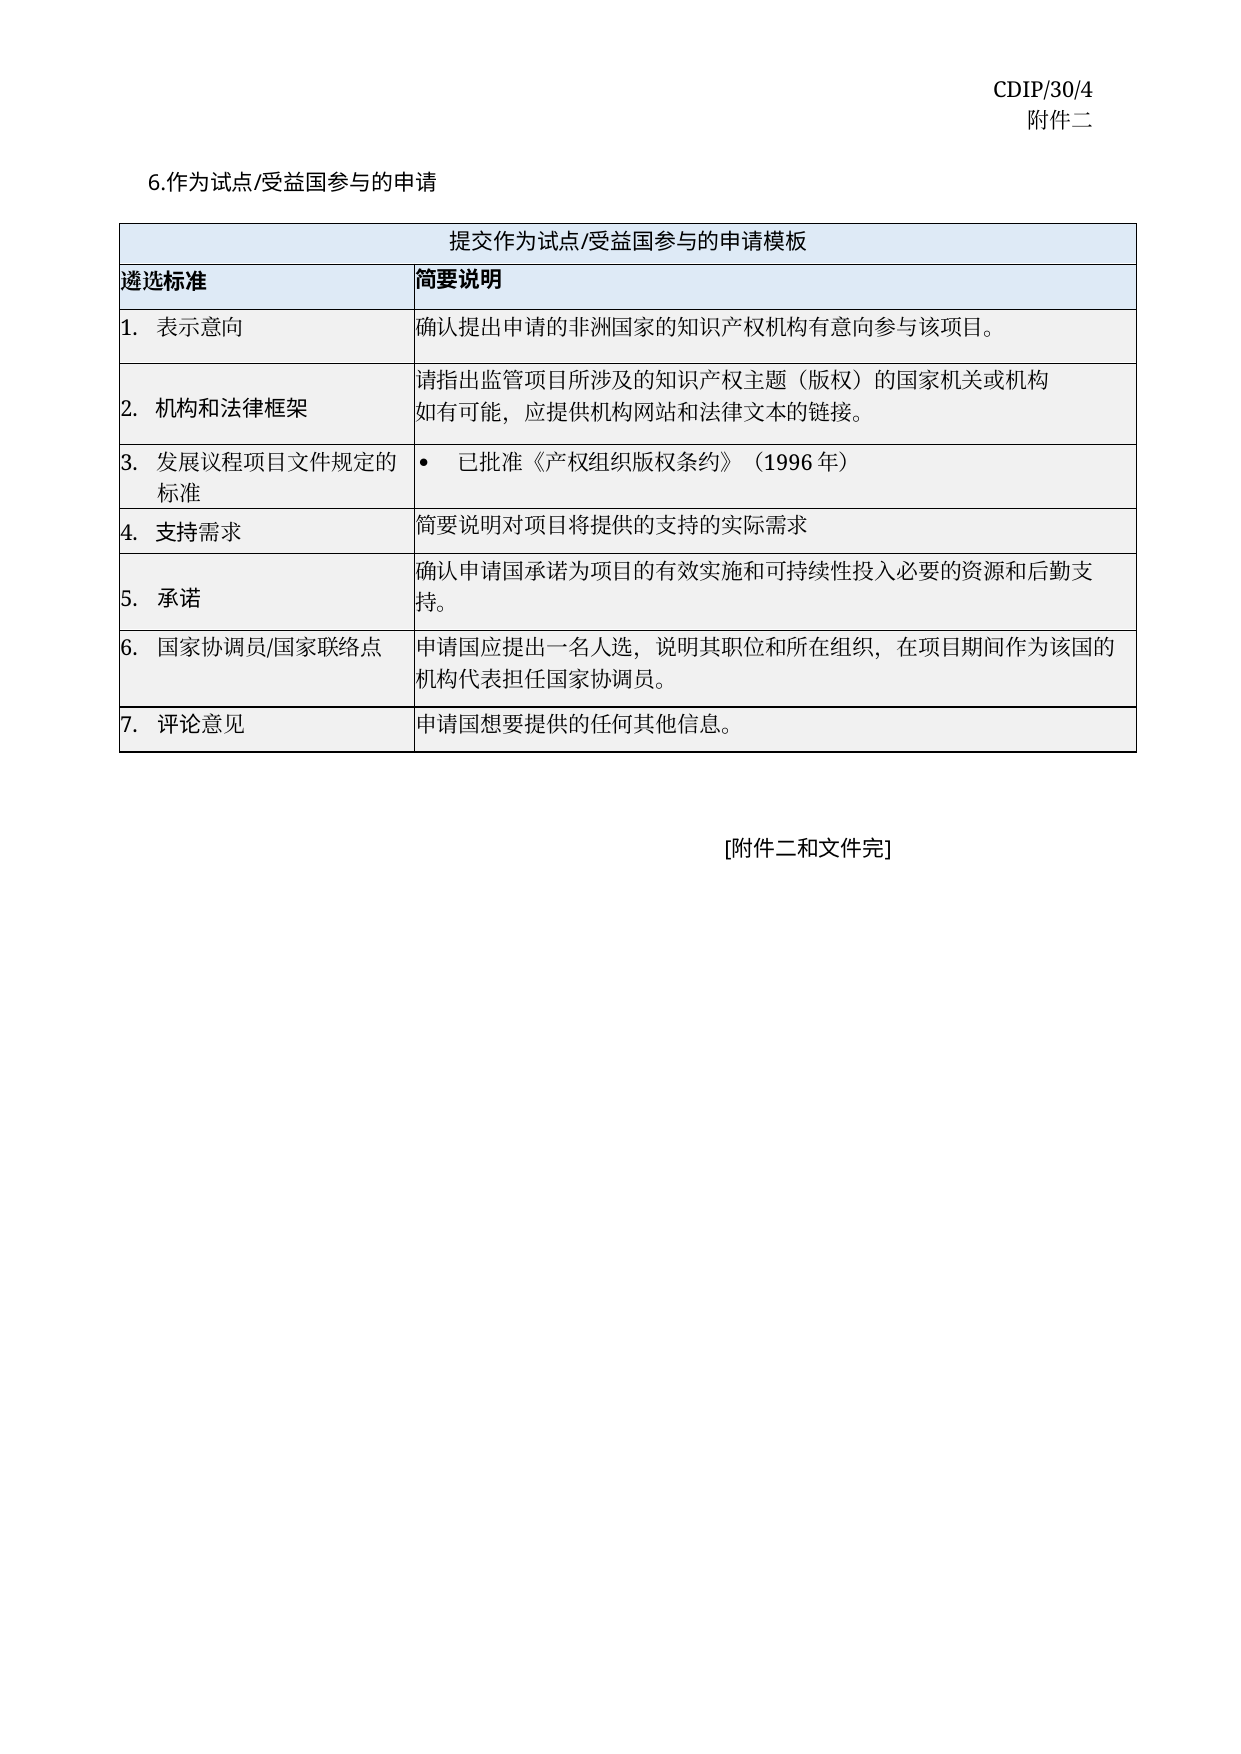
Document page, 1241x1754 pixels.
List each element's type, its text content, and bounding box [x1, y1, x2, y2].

table_cell 简要说明 [415, 265, 1136, 309]
text 6.作为试点/受益国参与的申请 [148, 165, 1093, 197]
table_cell 遴选标准 [120, 265, 414, 309]
table_cell 发展议程项目文件规定的标准 [120, 445, 414, 508]
table_cell 简要说明对项目将提供的支持的实际需求 [415, 509, 1136, 553]
table_cell 承诺 [120, 554, 414, 629]
table_cell 申请国应提出一名人选，说明其职位和所在组织，在项目期间作为该国的机构代表担任国家协调员。 [415, 631, 1136, 706]
table_cell 确认提出申请的非洲国家的知识产权机构有意向参与该项目。 [415, 310, 1136, 362]
table_header 提交作为试点/受益国参与的申请模板 [120, 224, 1136, 263]
text [附件二和文件完] [724, 827, 1093, 863]
table_cell 机构和法律框架 [120, 364, 414, 444]
table_cell 支持需求 [120, 509, 414, 553]
table_cell 已批准《产权组织版权条约》（1996年） [415, 445, 1136, 508]
table_cell 表示意向 [120, 310, 414, 362]
table_cell 确认申请国承诺为项目的有效实施和可持续性投入必要的资源和后勤支‍持。 [415, 554, 1136, 629]
table_cell 请指出监管项目所涉及的知识产权主题（版权）的国家机关或机构 如有可能，应提供机构网站和法律文本的链接。 [415, 364, 1136, 444]
table_cell 6. 国家协调员/国家联络点 [120, 631, 414, 706]
table_cell 7. 评论意见 [120, 708, 414, 751]
table_cell 申请国想要提供的任何其他信息。 [415, 708, 1136, 751]
